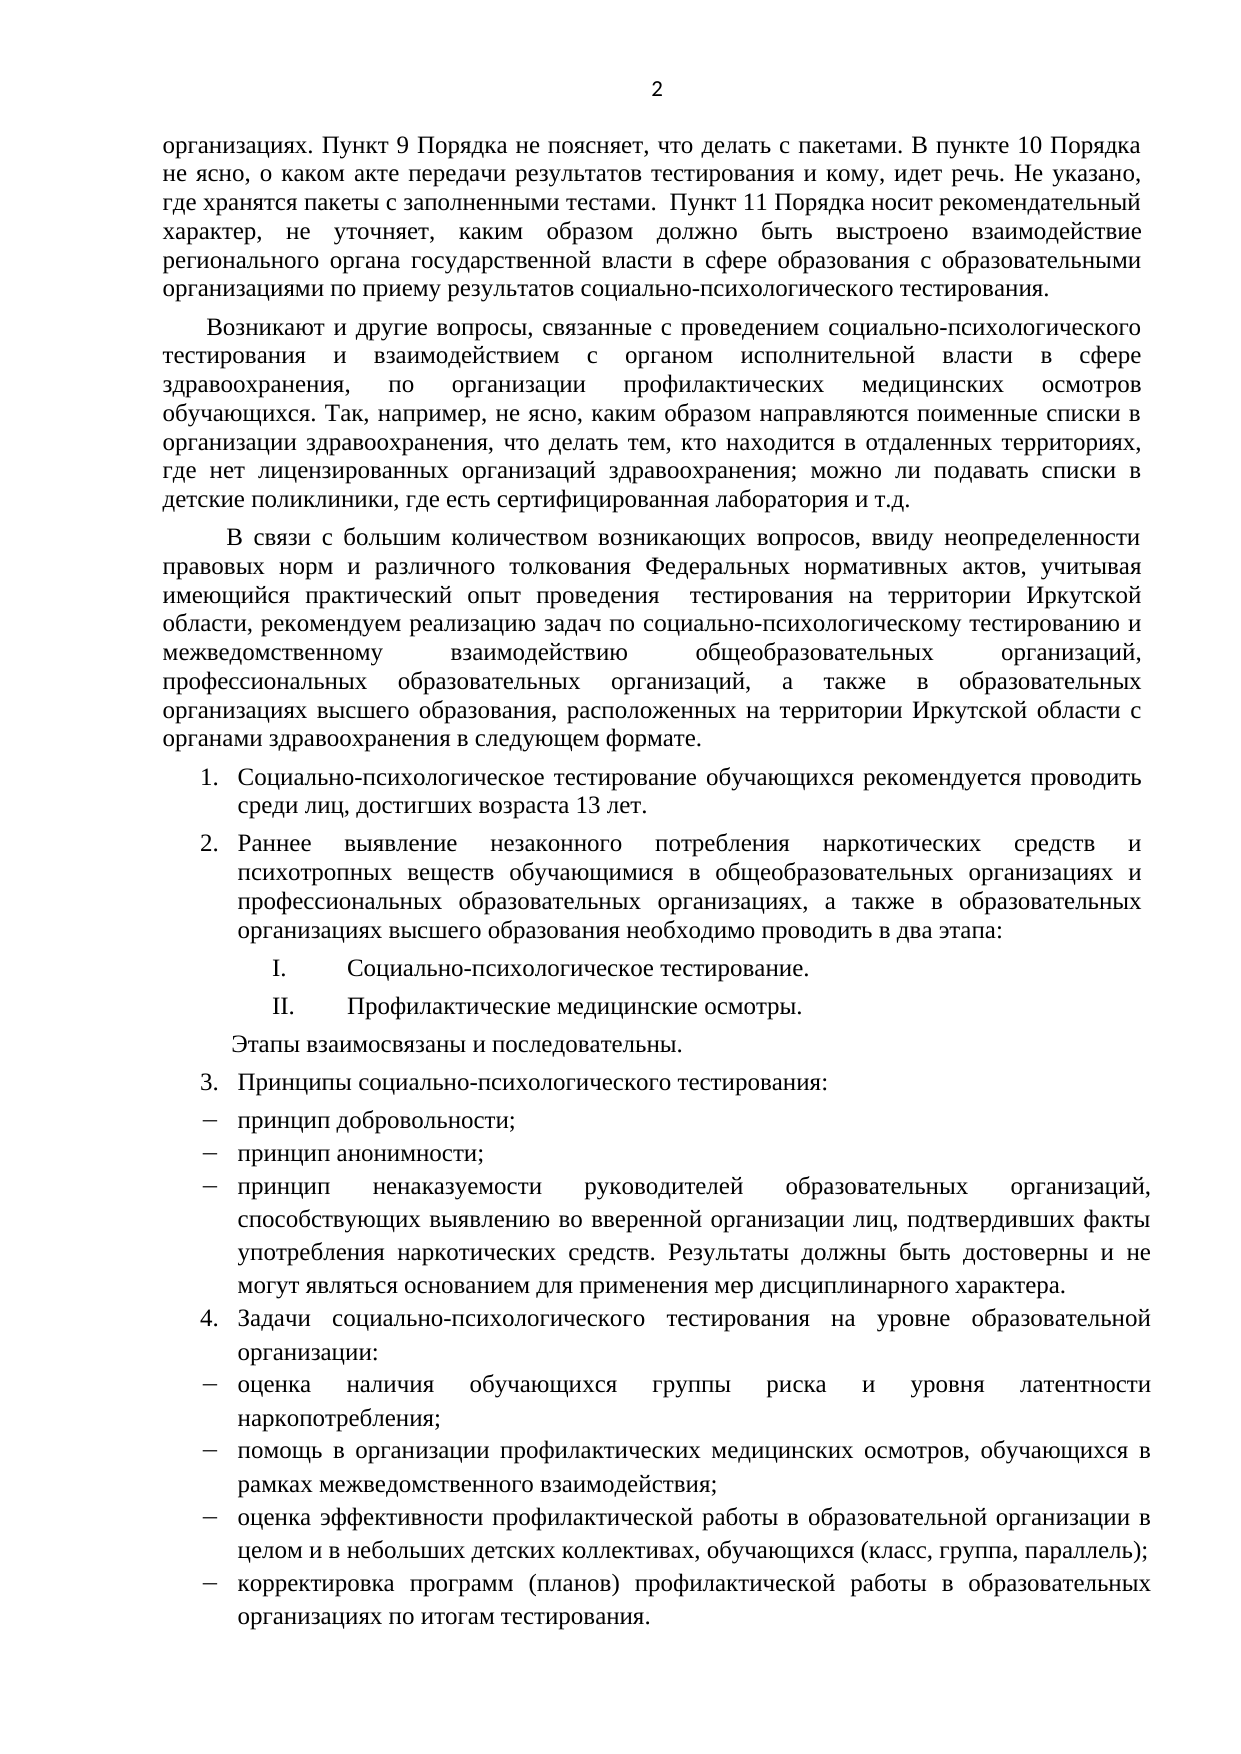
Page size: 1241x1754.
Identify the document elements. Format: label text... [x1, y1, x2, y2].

list Раннее выявление незаконного потребления наркотических средств и психотропных веществ обучающимися в общеобразовательных организациях и профессиональных образовательных организациях, а также в образовательных организациях высшего образования необходимо проводить в два этапа: [200, 828, 1142, 943]
list корректировка программ (планов) профилактической работы в образовательных организациях по итогам тестирования. [200, 1568, 1152, 1629]
list оценка эффективности профилактической работы в образовательной организации в целом и в небольших детских коллективах, обучающихся (класс, группа, параллель); [200, 1502, 1152, 1563]
list помощь в организации профилактических медицинских осмотров, обучающихся в рамках межведомственного взаимодействия; [200, 1436, 1152, 1497]
text В связи с большим количеством возникающих вопросов, ввиду неопределенности правовых норм и различного толкования Федеральных нормативных актов, учитывая имеющийся практический опыт проведения тестирования на территории Иркутской области, рекомендуем реализацию задач по социально-психологическому тестированию и межведомственному взаимодействию общеобразовательных организаций, профессиональных образовательных организаций, а также в образовательных организациях высшего образования, расположенных на территории Иркутской области с органами здравоохранения в следующем формате. [162, 522, 1142, 752]
list Социально-психологическое тестирование. [272, 953, 1142, 982]
list Социально-психологическое тестирование обучающихся рекомендуется проводить среди лиц, достигших возраста 13 лет. [200, 762, 1142, 819]
list Профилактические медицинские осмотры. [272, 991, 1142, 1020]
list принцип ненаказуемости руководителей образовательных организаций, способствующих выявлению во вверенной организации лиц, подтвердивших факты употребления наркотических средств. Результаты должны быть достоверны и не могут являться основанием для применения мер дисциплинарного характера. [200, 1171, 1152, 1299]
list принцип добровольности; [200, 1105, 1152, 1134]
text Этапы взаимосвязаны и последовательны. [162, 1029, 1142, 1058]
list оценка наличия обучающихся группы риска и уровня латентности наркопотребления; [200, 1369, 1152, 1431]
list Принципы социально-психологического тестирования: [200, 1067, 1142, 1096]
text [162, 130, 1142, 302]
list принцип анонимности; [200, 1138, 1152, 1167]
text Возникают и другие вопросы, связанные с проведением социально-психологического тестирования и взаимодействием с органом исполнительной власти в сфере здравоохранения, по организации профилактических медицинских осмотров обучающихся. Так, например, не ясно, каким образом направляются поименные списки в организации здравоохранения, что делать тем, кто находится в отдаленных территориях, где нет лицензированных организаций здравоохранения; можно ли подавать списки в детские поликлиники, где есть сертифицированная лаборатория и т.д. [162, 312, 1142, 513]
list Задачи социально-психологического тестирования на уровне образовательной организации: [200, 1303, 1152, 1365]
